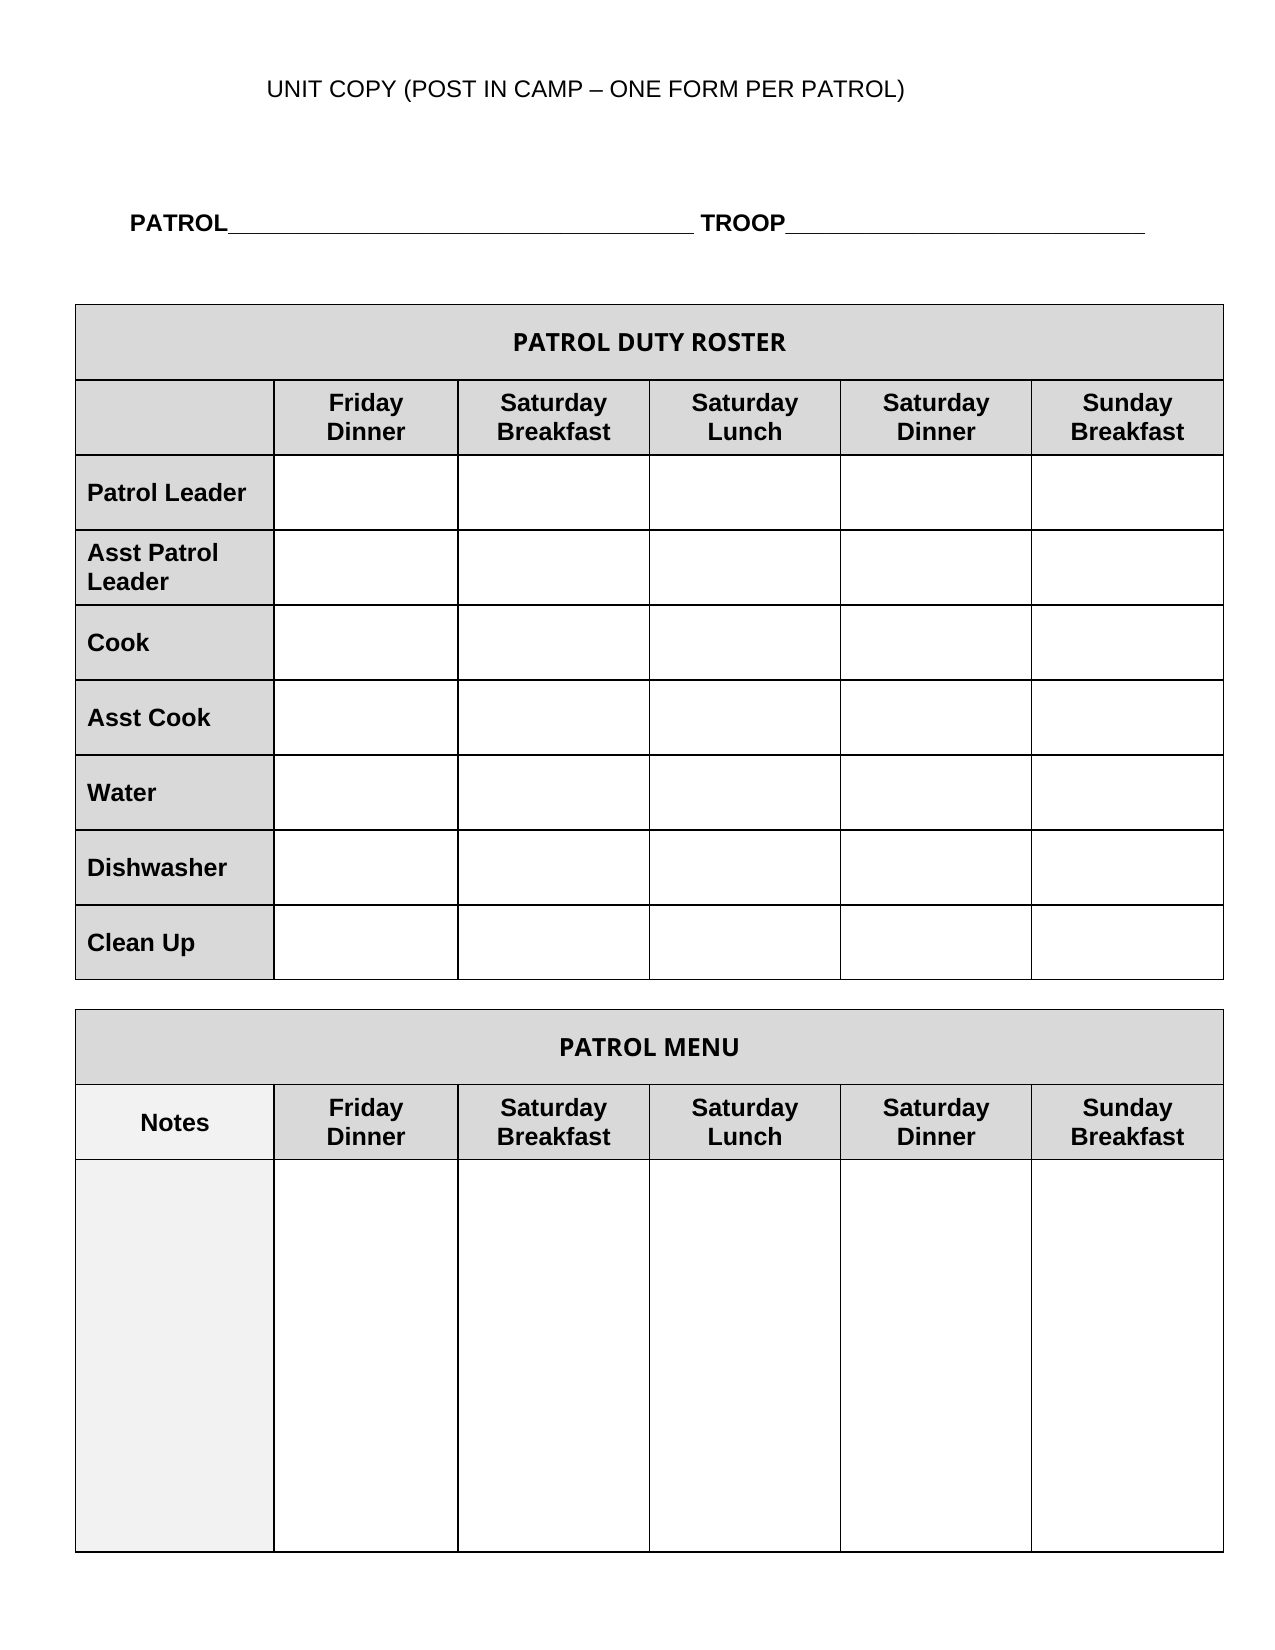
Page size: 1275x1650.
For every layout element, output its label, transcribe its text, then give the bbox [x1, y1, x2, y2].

table_cell [1032, 831, 1223, 904]
table_cell [841, 831, 1031, 904]
table_cell [841, 606, 1031, 679]
table_cell [841, 906, 1031, 979]
table_cell [1032, 531, 1223, 604]
table_cell Saturday Lunch [650, 1085, 840, 1159]
table_cell Asst Patrol Leader [76, 531, 273, 604]
table_cell [841, 456, 1031, 529]
table_cell [1032, 681, 1223, 754]
table_cell Sunday Breakfast [1032, 1085, 1223, 1159]
table_cell Saturday Breakfast [459, 381, 649, 454]
table_cell [1032, 606, 1223, 679]
text PATROL___________________________________ TROOP___________________________ [75, 209, 1200, 237]
table_cell [1032, 456, 1223, 529]
table_cell [275, 456, 457, 529]
table_cell [459, 906, 649, 979]
table_cell Saturday Breakfast [459, 1085, 649, 1159]
table_cell [275, 681, 457, 754]
table_cell Dishwasher [76, 831, 273, 904]
table_cell Sunday Breakfast [1032, 381, 1223, 454]
table_cell [650, 756, 840, 829]
text UNIT COPY (POST IN CAMP – ONE FORM PER PATROL) [266, 75, 1061, 103]
table_cell [650, 906, 840, 979]
table_cell [275, 531, 457, 604]
table_cell [459, 1160, 649, 1551]
table_cell [459, 681, 649, 754]
table_cell [275, 756, 457, 829]
table_cell [650, 1160, 840, 1551]
table_cell Friday Dinner [275, 381, 457, 454]
table_cell Saturday Dinner [841, 381, 1031, 454]
table_cell [841, 531, 1031, 604]
table_cell [76, 1160, 273, 1551]
table_cell [275, 1160, 457, 1551]
table_cell [650, 456, 840, 529]
table_cell Patrol Leader [76, 456, 273, 529]
table_cell Saturday Lunch [650, 381, 840, 454]
table_cell [275, 831, 457, 904]
table_cell [650, 831, 840, 904]
table_cell [76, 381, 273, 454]
table_cell [841, 681, 1031, 754]
table_cell [1032, 756, 1223, 829]
table_cell [1032, 906, 1223, 979]
table_cell Water [76, 756, 273, 829]
table_cell Notes [76, 1085, 273, 1159]
table_cell [650, 681, 840, 754]
table_cell Cook [76, 606, 273, 679]
table_cell [650, 606, 840, 679]
table_cell [275, 906, 457, 979]
table_cell Saturday Dinner [841, 1085, 1031, 1159]
table_cell [1032, 1160, 1223, 1551]
table_header PATROL DUTY ROSTER [76, 305, 1223, 379]
table_cell [650, 531, 840, 604]
table_cell [459, 831, 649, 904]
table_cell [841, 1160, 1031, 1551]
table_cell [459, 456, 649, 529]
table_cell Asst Cook [76, 681, 273, 754]
table_cell Friday Dinner [275, 1085, 457, 1159]
table_cell [841, 756, 1031, 829]
table_cell [459, 606, 649, 679]
table_cell [275, 606, 457, 679]
table_cell [459, 756, 649, 829]
table_header PATROL MENU [76, 1010, 1223, 1084]
table_cell Clean Up [76, 906, 273, 979]
table_cell [459, 531, 649, 604]
